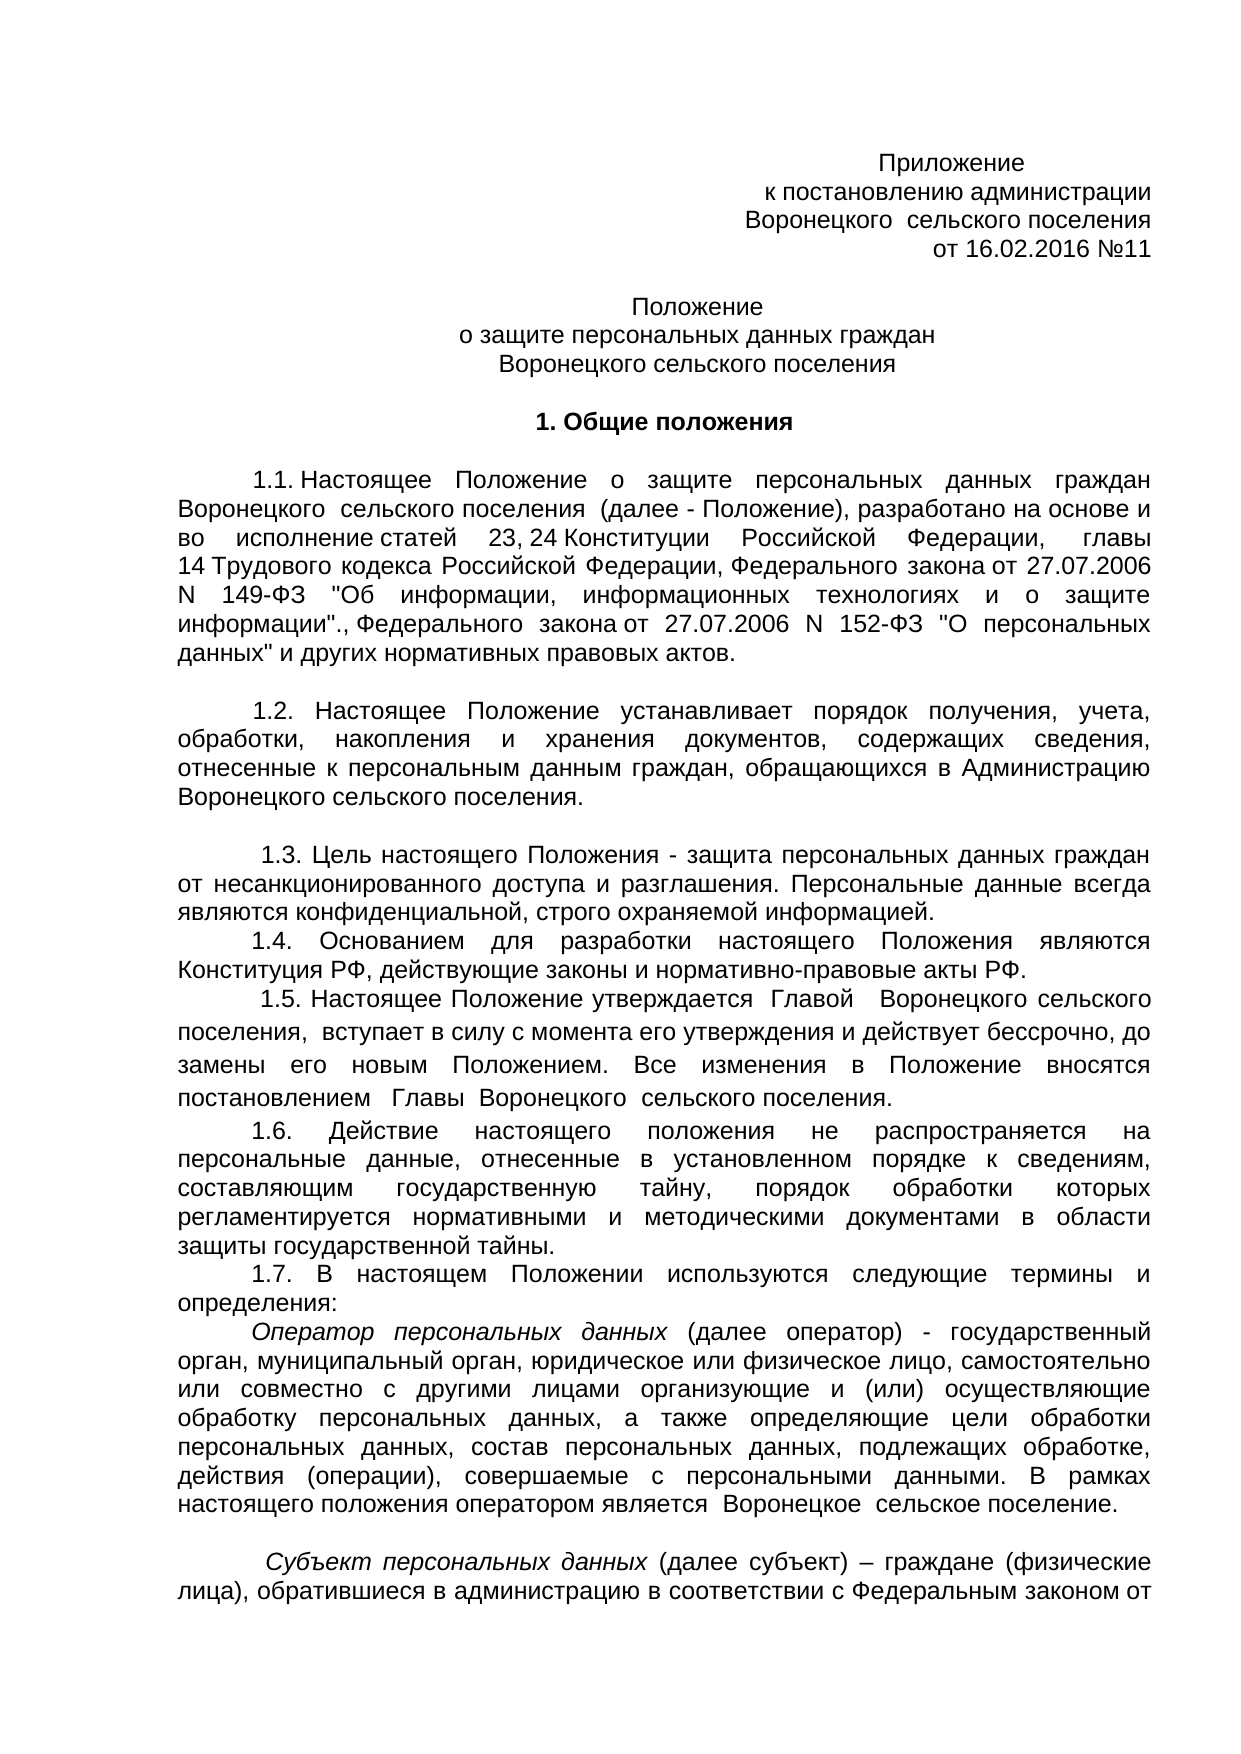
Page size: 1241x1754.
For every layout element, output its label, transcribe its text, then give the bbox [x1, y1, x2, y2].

text Воронецкого сельского поселения [177, 205, 1152, 234]
text 1.1. Настоящее Положение о защите персональных данных граждан Воронецкого сельского поселения (далее - Положение), разработано на основе и во исполнение статей 23, 24 Конституции Российской Федерации, главы 14 Трудового кодекса Российской Федерации, Федерального закона от 27.07.2006 N 149-ФЗ "Об информации, информационных технологиях и о защите информации"., Федерального закона от 27.07.2006 N 152-ФЗ "О персональных данных" и других нормативных правовых актов. [177, 465, 1152, 667]
text 1.7. В настоящем Положении используются следующие термины и определения: [177, 1259, 1152, 1317]
text 1.5. Настоящее Положение утверждается Главой Воронецкого сельского поселения, вступает в силу с момента его утверждения и действует бессрочно, до замены его новым Положением. Все изменения в Положение вносятся постановлением Главы Воронецкого сельского поселения. [177, 984, 1152, 1111]
text 1. Общие положения [177, 407, 1152, 436]
title Положение [177, 291, 1152, 320]
text 1.2. Настоящее Положение устанавливает порядок получения, учета, обработки, накопления и хранения документов, содержащих сведения, отнесенные к персональным данным граждан, обращающихся в Администрацию Воронецкого сельского поселения. [177, 696, 1152, 811]
text 1.4. Основанием для разработки настоящего Положения являются Конституция РФ, действующие законы и нормативно-правовые акты РФ. [177, 926, 1152, 984]
text от 16.02.2016 №11 [177, 234, 1152, 263]
text к постановлению администрации [177, 176, 1152, 205]
text Оператор персональных данных (далее оператор) - государственный орган, муниципальный орган, юридическое или физическое лицо, самостоятельно или совместно с другими лицами организующие и (или) осуществляющие обработку персональных данных, а также определяющие цели обработки персональных данных, состав персональных данных, подлежащих обработке, действия (операции), совершаемые с персональными данными. В рамках настоящего положения оператором является Воронецкое сельское поселение. [177, 1317, 1152, 1518]
text Приложение [177, 148, 1152, 176]
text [177, 1547, 1152, 1605]
text 1.6. Действие настоящего положения не распространяется на персональные данные, отнесенные в установленном порядке к сведениям, составляющим государственную тайну, порядок обработки которых регламентируется нормативными и методическими документами в области защиты государственной тайны. [177, 1116, 1152, 1259]
title о защите персональных данных граждан [177, 320, 1152, 349]
title Воронецкого сельского поселения [177, 349, 1152, 378]
text 1.3. Цель настоящего Положения - защита персональных данных граждан от несанкционированного доступа и разглашения. Персональные данные всегда являются конфиденциальной, строго охраняемой информацией. [177, 840, 1152, 926]
